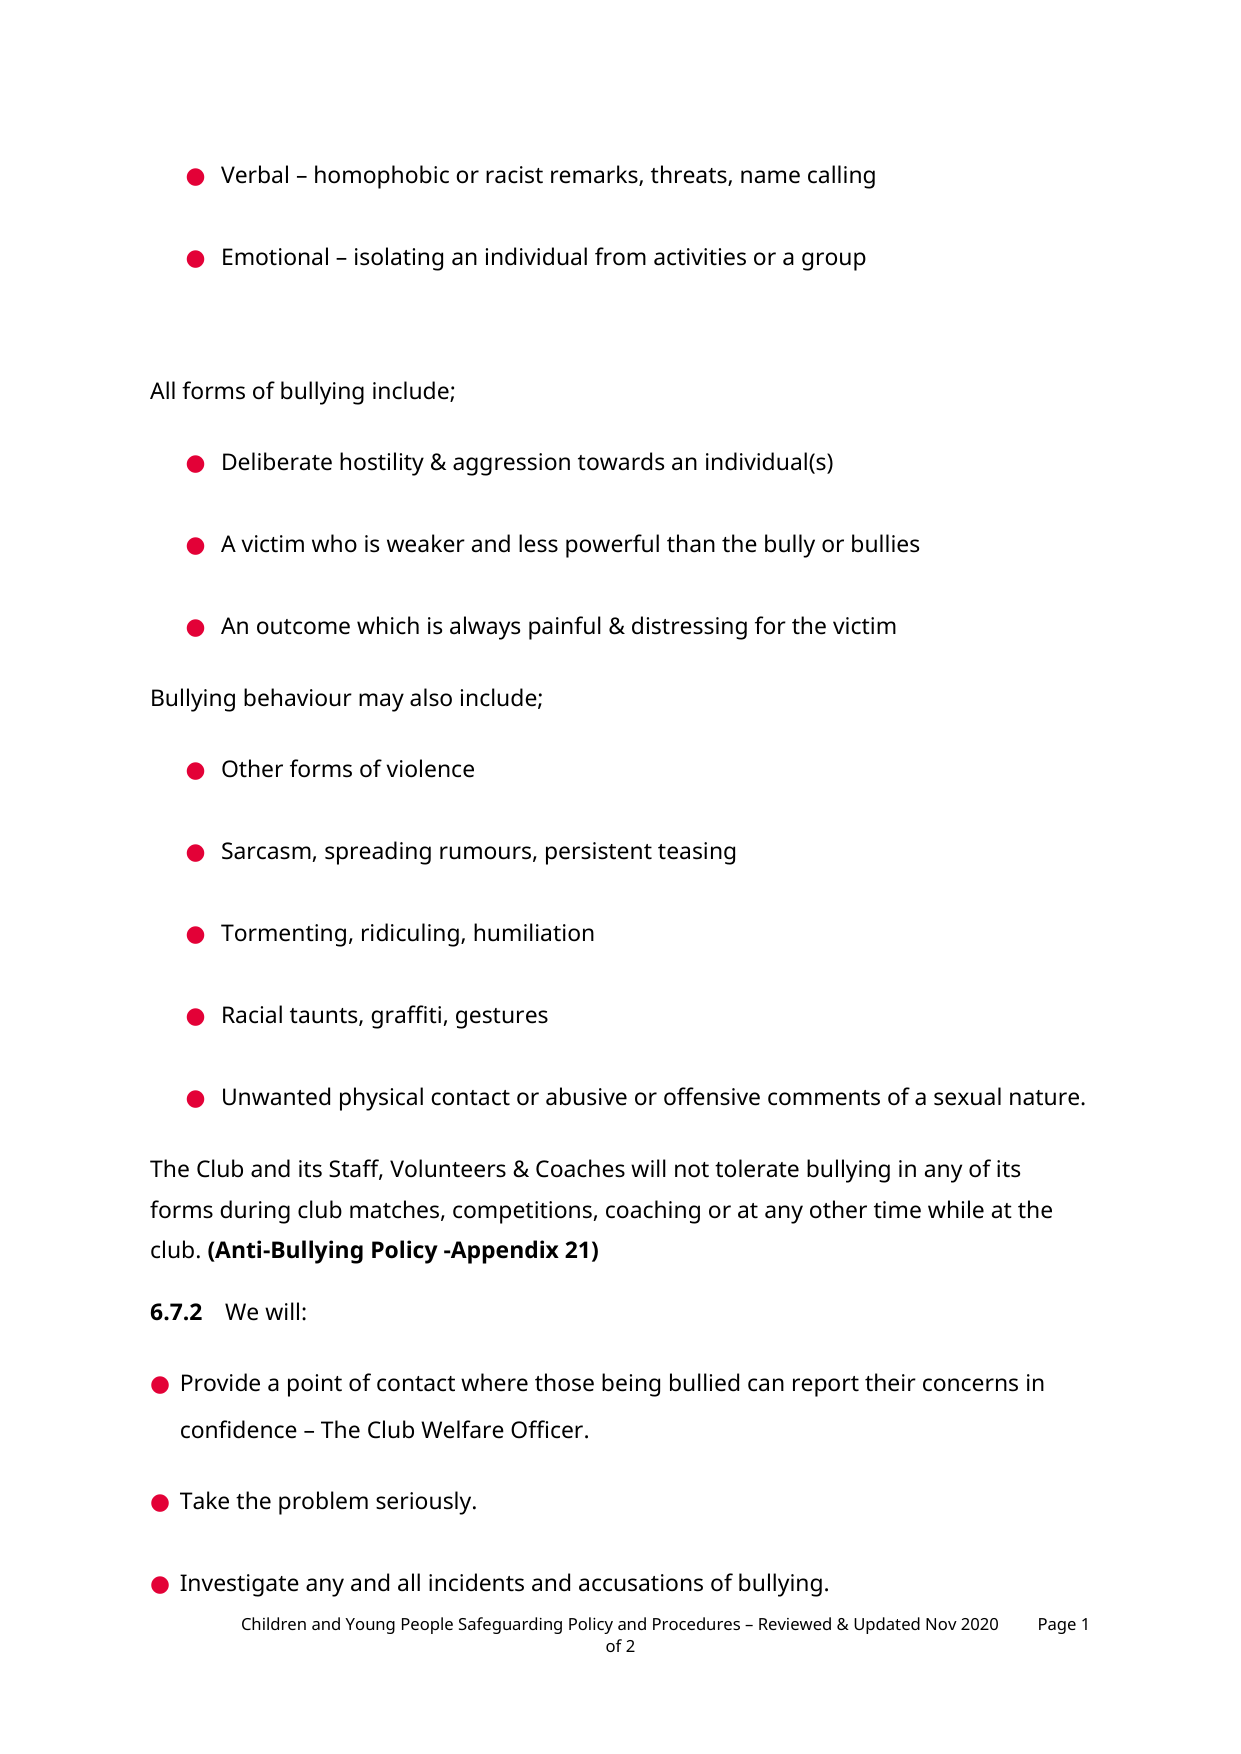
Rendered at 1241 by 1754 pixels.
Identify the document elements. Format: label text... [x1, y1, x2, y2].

list We will: [150, 1296, 1090, 1327]
list Verbal – homophobic or racist remarks, threats, name calling [185, 150, 1090, 197]
list Racial taunts, graffiti, gestures [185, 989, 1090, 1036]
list Sarcasm, spreading rumours, persistent teasing [185, 826, 1090, 873]
list A victim who is weaker and less powerful than the bully or bullies [185, 518, 1090, 566]
list Unwanted physical contact or abusive or offensive comments of a sexual nature. [185, 1071, 1090, 1118]
text Bullying behaviour may also include; [150, 682, 1090, 713]
list Emotional – isolating an individual from activities or a group [185, 232, 1090, 279]
text All forms of bullying include; [150, 375, 1090, 406]
text The Club and its Staff, Volunteers & Coaches will not tolerate bullying in any of its forms during club matches, competitions, coaching or at any other time while at the club. (Anti-Bullying Policy -Appendix 21) [150, 1153, 1090, 1266]
list Take the problem seriously. [150, 1475, 1090, 1522]
list Tormenting, ridiculing, humiliation [185, 907, 1090, 954]
list An outcome which is always painful & distressing for the victim [185, 600, 1090, 647]
list Provide a point of contact where those being bullied can report their concerns in confidence – The Club Welfare Officer. [150, 1357, 1090, 1445]
list Deliberate hostility & aggression towards an individual(s) [185, 437, 1090, 484]
list Investigate any and all incidents and accusations of bullying. [150, 1557, 1090, 1604]
list Other forms of violence [185, 744, 1090, 791]
